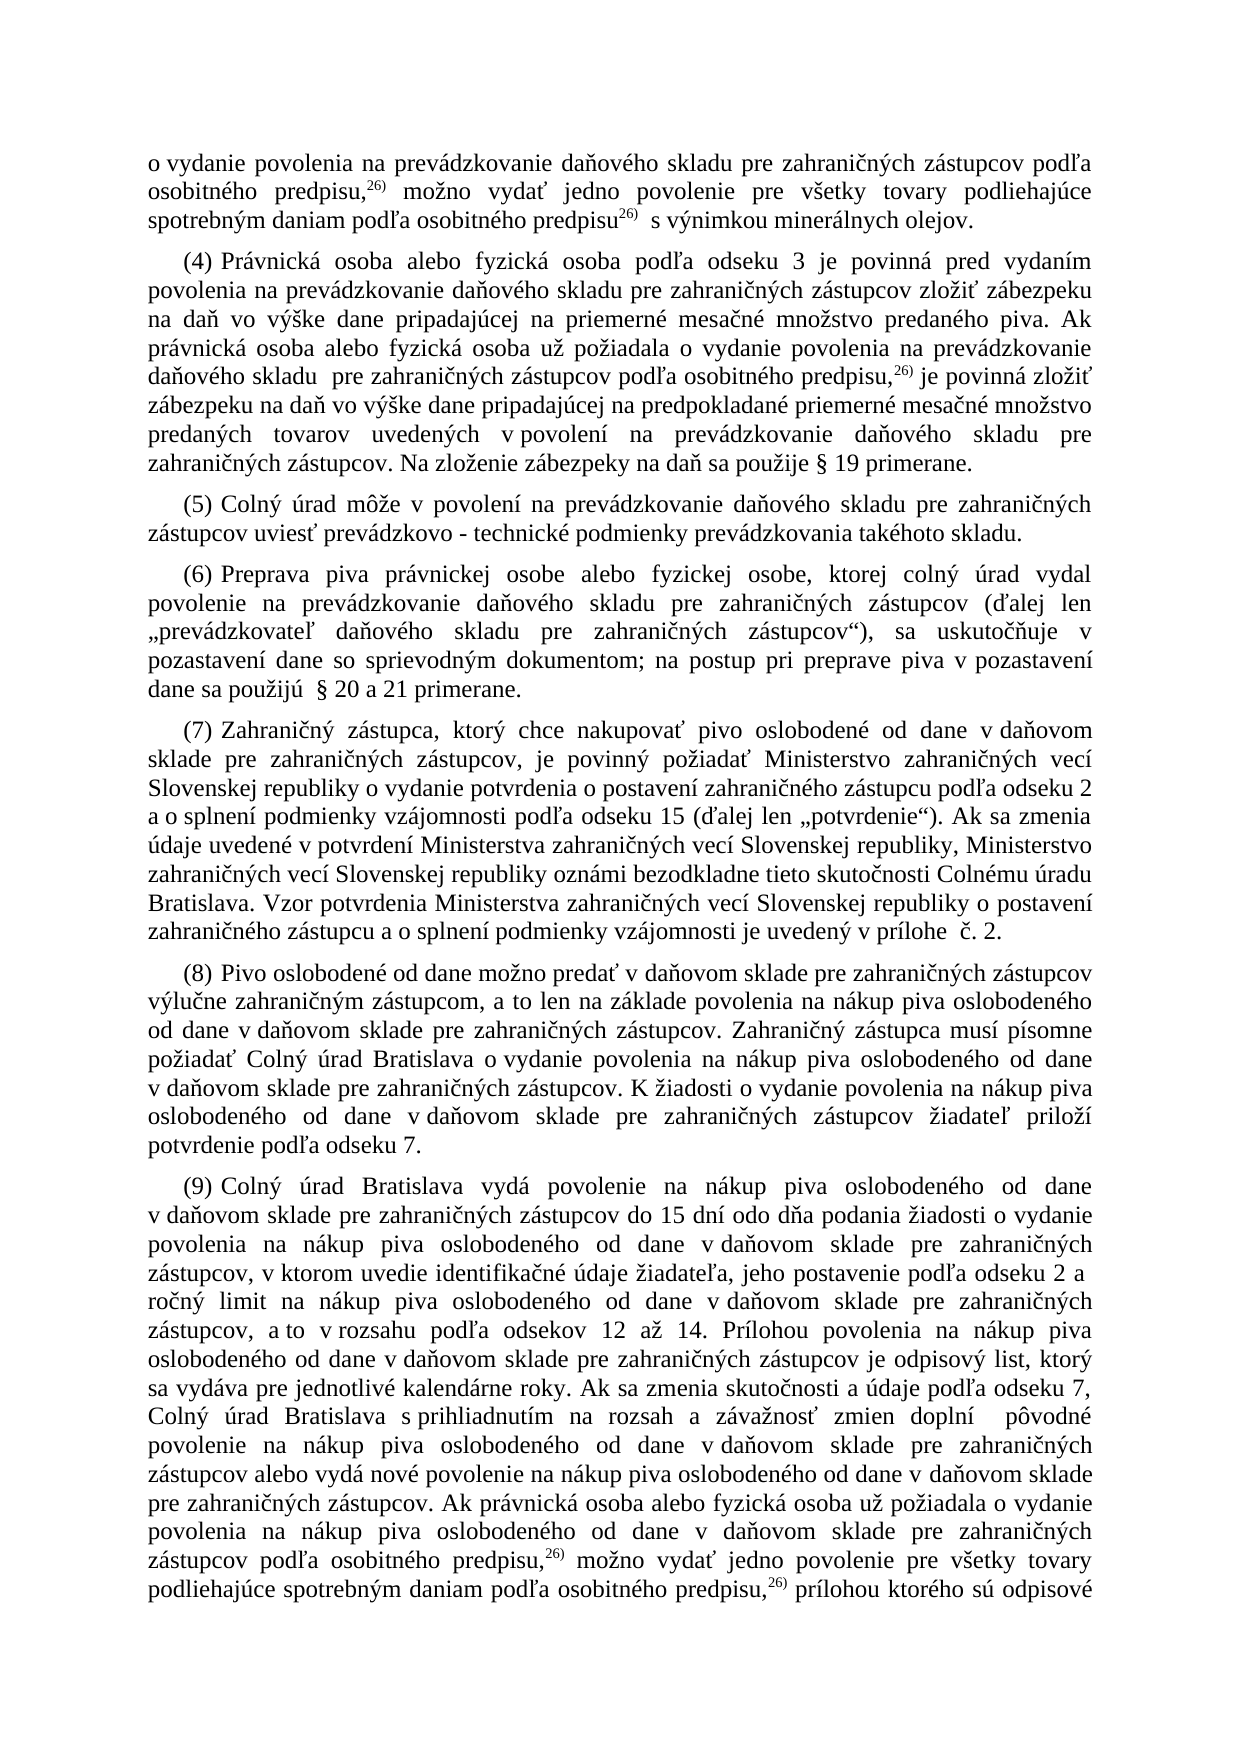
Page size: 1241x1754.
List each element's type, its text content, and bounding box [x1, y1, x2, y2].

list Preprava piva právnickej osobe alebo fyzickej osobe, ktorej colný úrad vydal povolenie na prevádzkovanie daňového skladu pre zahraničných zástupcov (ďalej len „prevádzkovateľ daňového skladu pre zahraničných zástupcov“), sa uskutočňuje v pozastavení dane so sprievodným dokumentom; na postup pri preprave piva v pozastavení dane sa použijú § 20 a 21 primerane. [148, 559, 1093, 703]
list Pivo oslobodené od dane možno predať v daňovom sklade pre zahraničných zástupcov výlučne zahraničným zástupcom, a to len na základe povolenia na nákup piva oslobodeného od dane v daňovom sklade pre zahraničných zástupcov. Zahraničný zástupca musí písomne požiadať Colný úrad Bratislava o vydanie povolenia na nákup piva oslobodeného od dane v daňovom sklade pre zahraničných zástupcov. K žiadosti o vydanie povolenia na nákup piva oslobodeného od dane v daňovom sklade pre zahraničných zástupcov žiadateľ priloží potvrdenie podľa odseku 7. [148, 958, 1093, 1159]
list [148, 1171, 1093, 1603]
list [148, 148, 1093, 234]
list Právnická osoba alebo fyzická osoba podľa odseku 3 je povinná pred vydaním povolenia na prevádzkovanie daňového skladu pre zahraničných zástupcov zložiť zábezpeku na daň vo výške dane pripadajúcej na priemerné mesačné množstvo predaného piva. Ak právnická osoba alebo fyzická osoba už požiadala o vydanie povolenia na prevádzkovanie daňového skladu pre zahraničných zástupcov podľa osobitného predpisu,26) je povinná zložiť zábezpeku na daň vo výške dane pripadajúcej na predpokladané priemerné mesačné množstvo predaných tovarov uvedených v povolení na prevádzkovanie daňového skladu pre zahraničných zástupcov. Na zloženie zábezpeky na daň sa použije § 19 primerane. [148, 246, 1093, 476]
list Zahraničný zástupca, ktorý chce nakupovať pivo oslobodené od dane v daňovom sklade pre zahraničných zástupcov, je povinný požiadať Ministerstvo zahraničných vecí Slovenskej republiky o vydanie potvrdenia o postavení zahraničného zástupcu podľa odseku 2 a o splnení podmienky vzájomnosti podľa odseku 15 (ďalej len „potvrdenie“). Ak sa zmenia údaje uvedené v potvrdení Ministerstva zahraničných vecí Slovenskej republiky, Ministerstvo zahraničných vecí Slovenskej republiky oznámi bezodkladne tieto skutočnosti Colnému úradu Bratislava. Vzor potvrdenia Ministerstva zahraničných vecí Slovenskej republiky o postavení zahraničného zástupcu a o splnení podmienky vzájomnosti je uvedený v prílohe č. 2. [148, 715, 1093, 945]
list Colný úrad môže v povolení na prevádzkovanie daňového skladu pre zahraničných zástupcov uviesť prevádzkovo - technické podmienky prevádzkovania takéhoto skladu. [148, 489, 1093, 546]
